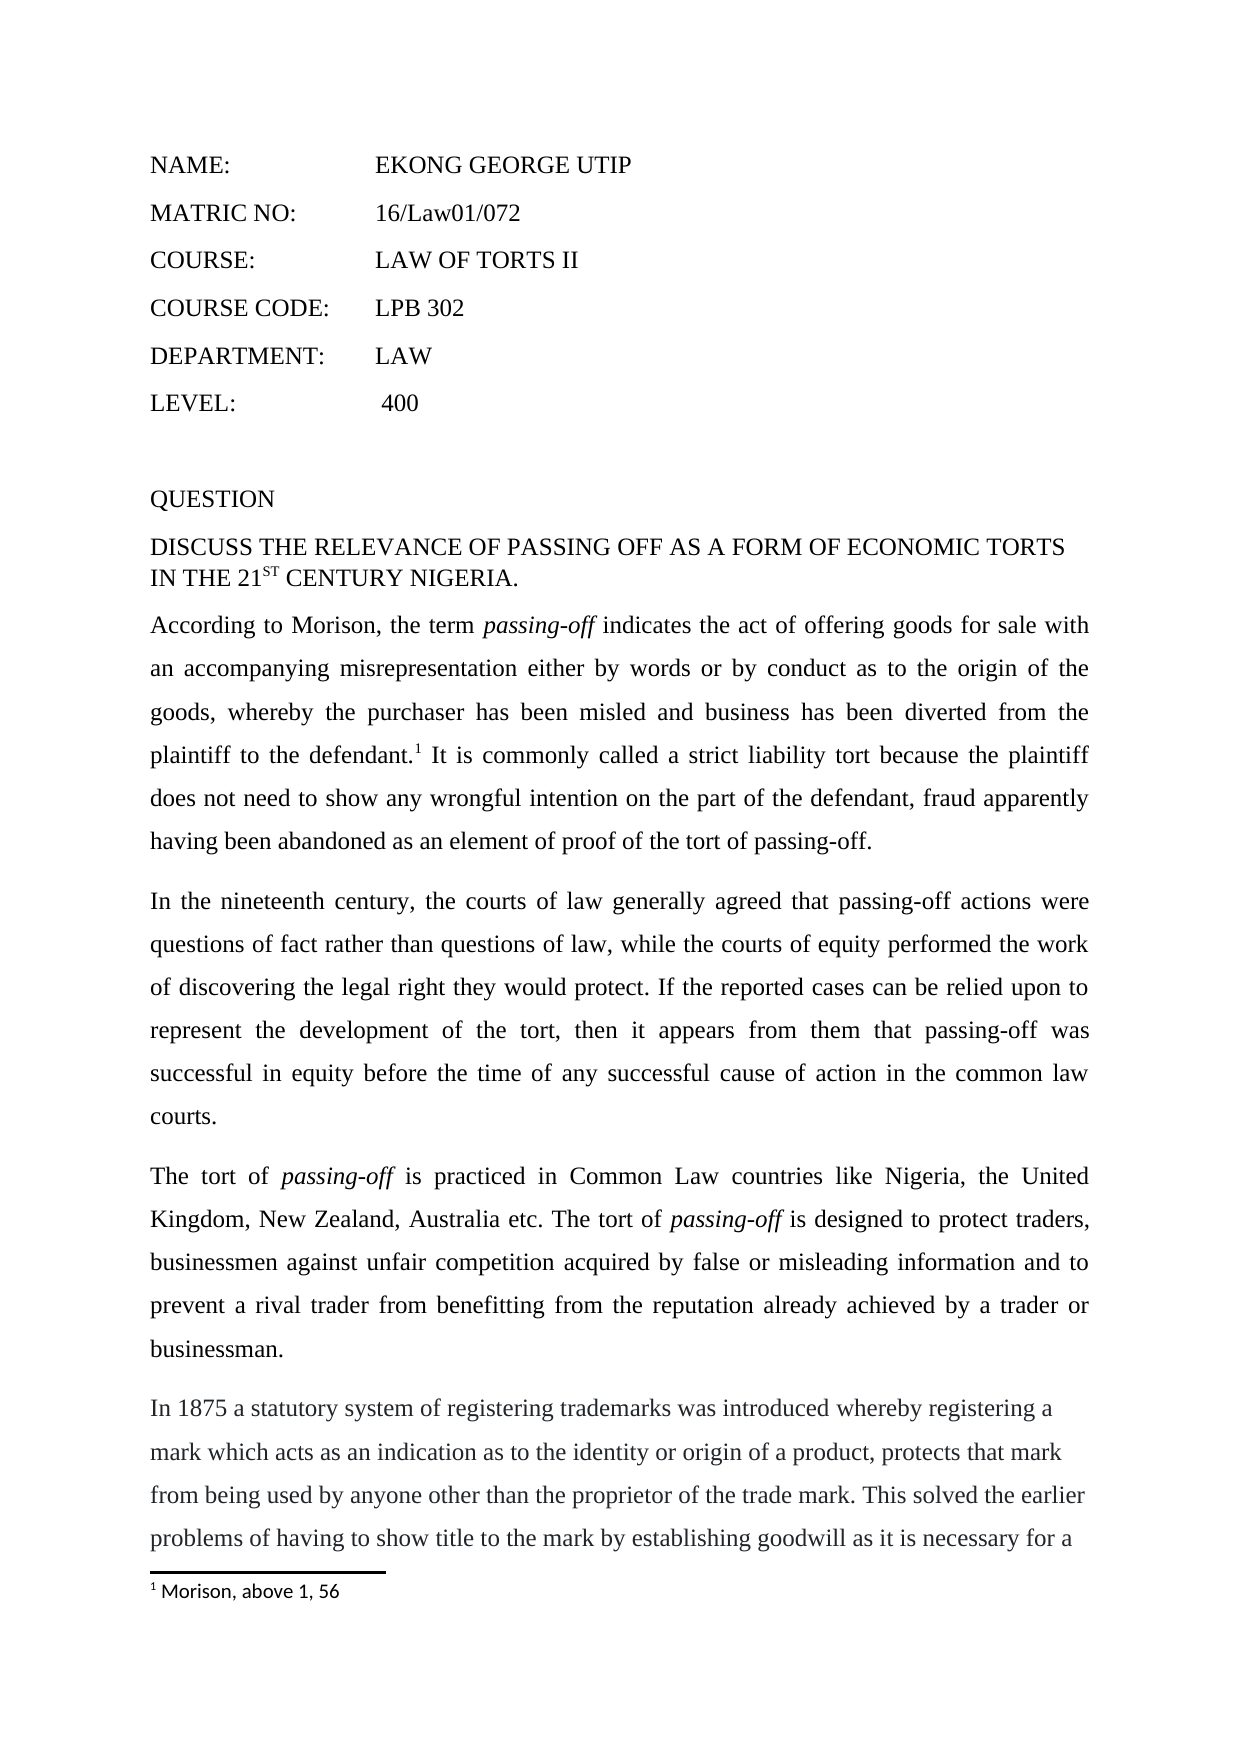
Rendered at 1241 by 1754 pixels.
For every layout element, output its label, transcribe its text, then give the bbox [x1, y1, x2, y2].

text DISCUSS THE RELEVANCE OF PASSING OFF AS A FORM OF ECONOMIC TORTS IN THE 21ST CENTURY NIGERIA. [150, 532, 1090, 591]
text COURSE CODE: LPB 302 [150, 293, 1090, 322]
text The tort of passing-off is practiced in Common Law countries like Nigeria, the United Kingdom, New Zealand, Australia etc. The tort of passing-off is designed to protect traders, businessmen against unfair competition acquired by false or misleading information and to prevent a rival trader from benefitting from the reputation already achieved by a trader or businessman. [150, 1161, 1090, 1362]
text According to Morison, the term passing-off indicates the act of offering goods for sale with an accompanying misrepresentation either by words or by conduct as to the origin of the goods, whereby the purchaser has been misled and business has been diverted from the plaintiff to the defendant. It is commonly called a strict liability tort because the plaintiff does not need to show any wrongful intention on the part of the defendant, fraud apparently having been abandoned as an element of proof of the tort of passing-off. [150, 610, 1090, 855]
text DEPARTMENT: LAW [150, 341, 1090, 369]
text In the nineteenth century, the courts of law generally agreed that passing-off actions were questions of fact rather than questions of law, while the courts of equity performed the work of discovering the legal right they would protect. If the reported cases can be relied upon to represent the development of the tort, then it appears from them that passing-off was successful in equity before the time of any successful cause of action in the common law courts. [150, 886, 1090, 1130]
text QUESTION [150, 484, 1090, 513]
text COURSE: LAW OF TORTS II [150, 245, 1090, 274]
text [150, 1393, 1090, 1552]
text NAME: EKONG GEORGE UTIP [150, 150, 1090, 179]
text LEVEL: 400 [150, 388, 1090, 417]
text MATRIC NO: 16/Law01/072 [150, 198, 1090, 226]
